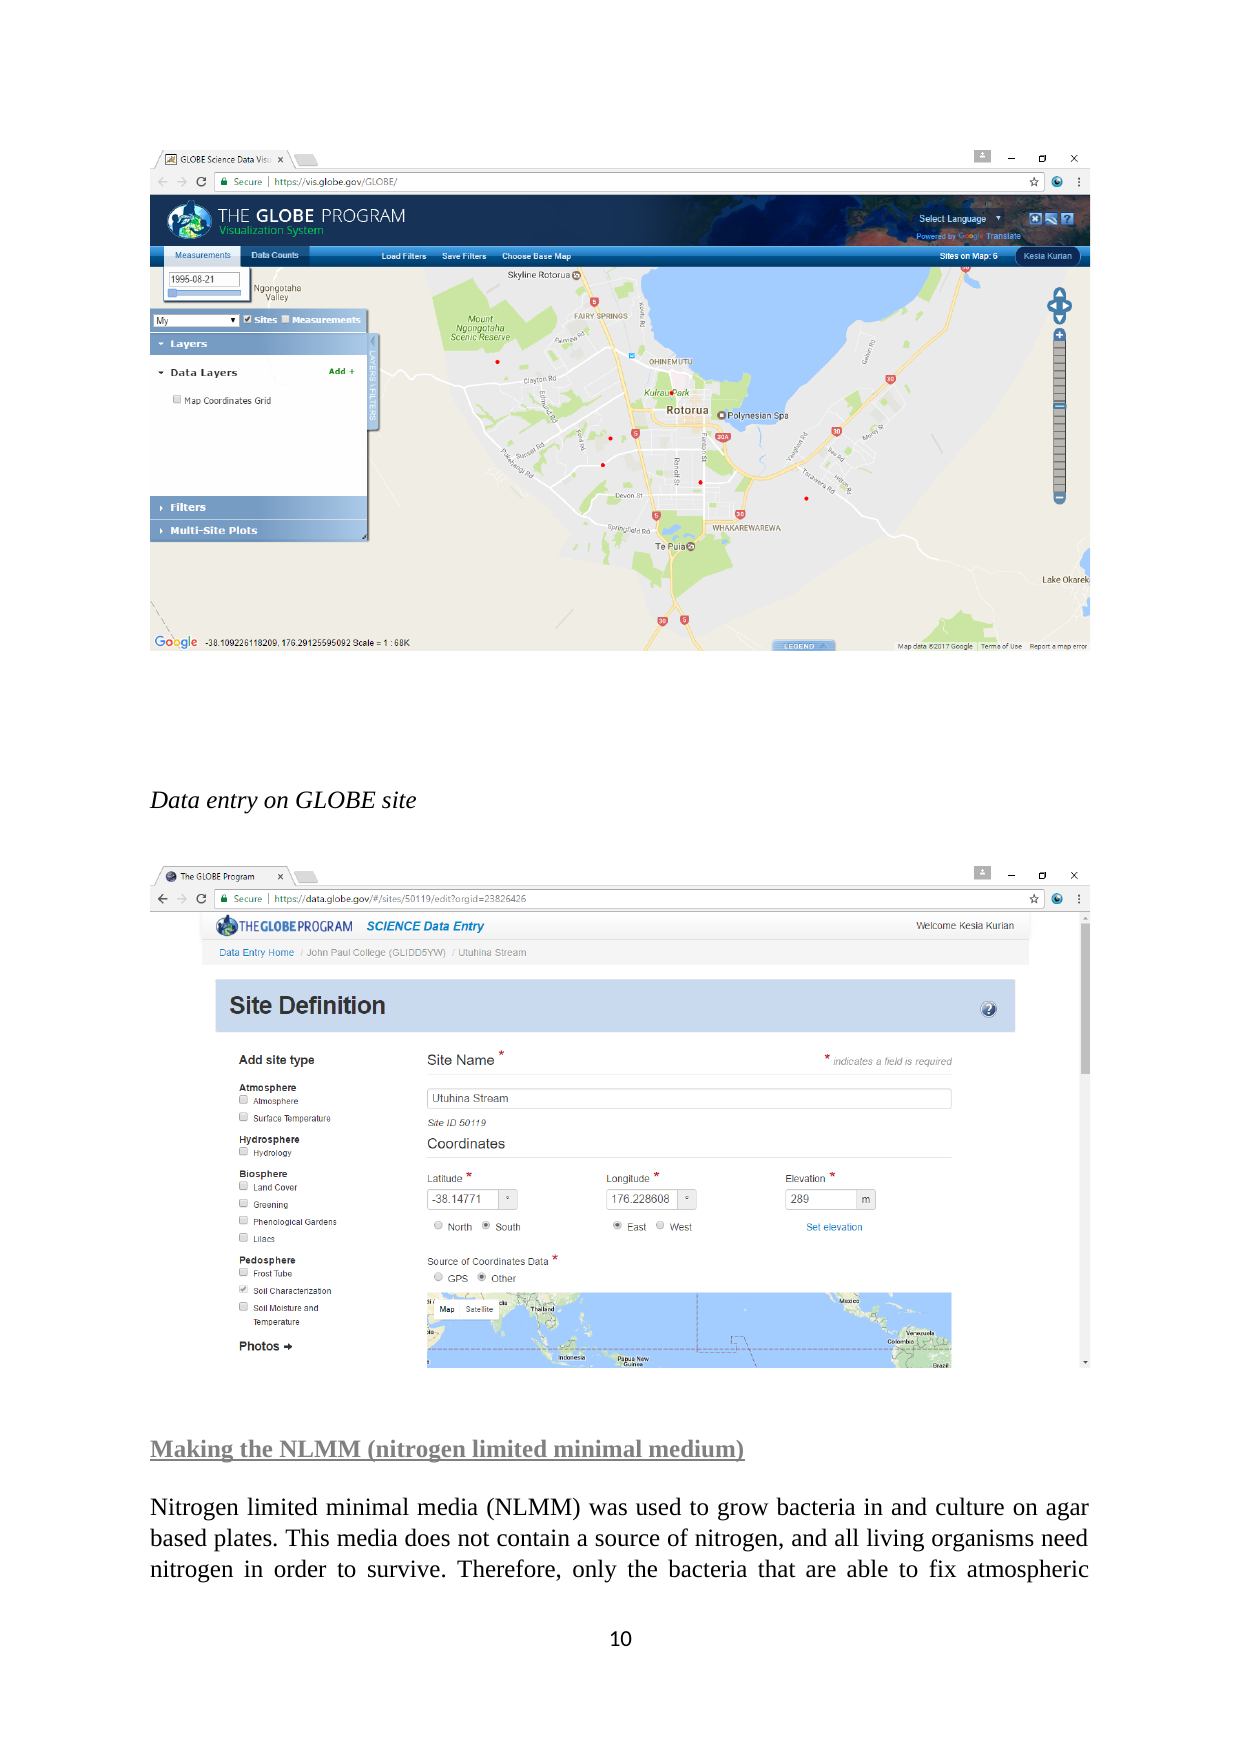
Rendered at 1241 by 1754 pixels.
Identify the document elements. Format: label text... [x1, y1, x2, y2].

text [150, 1492, 1090, 1583]
picture [150, 866, 1091, 1368]
text Data entry on GLOBE site [150, 785, 1090, 814]
text Making the NLMM (nitrogen limited minimal medium) [150, 1434, 1090, 1463]
picture [150, 150, 1091, 651]
